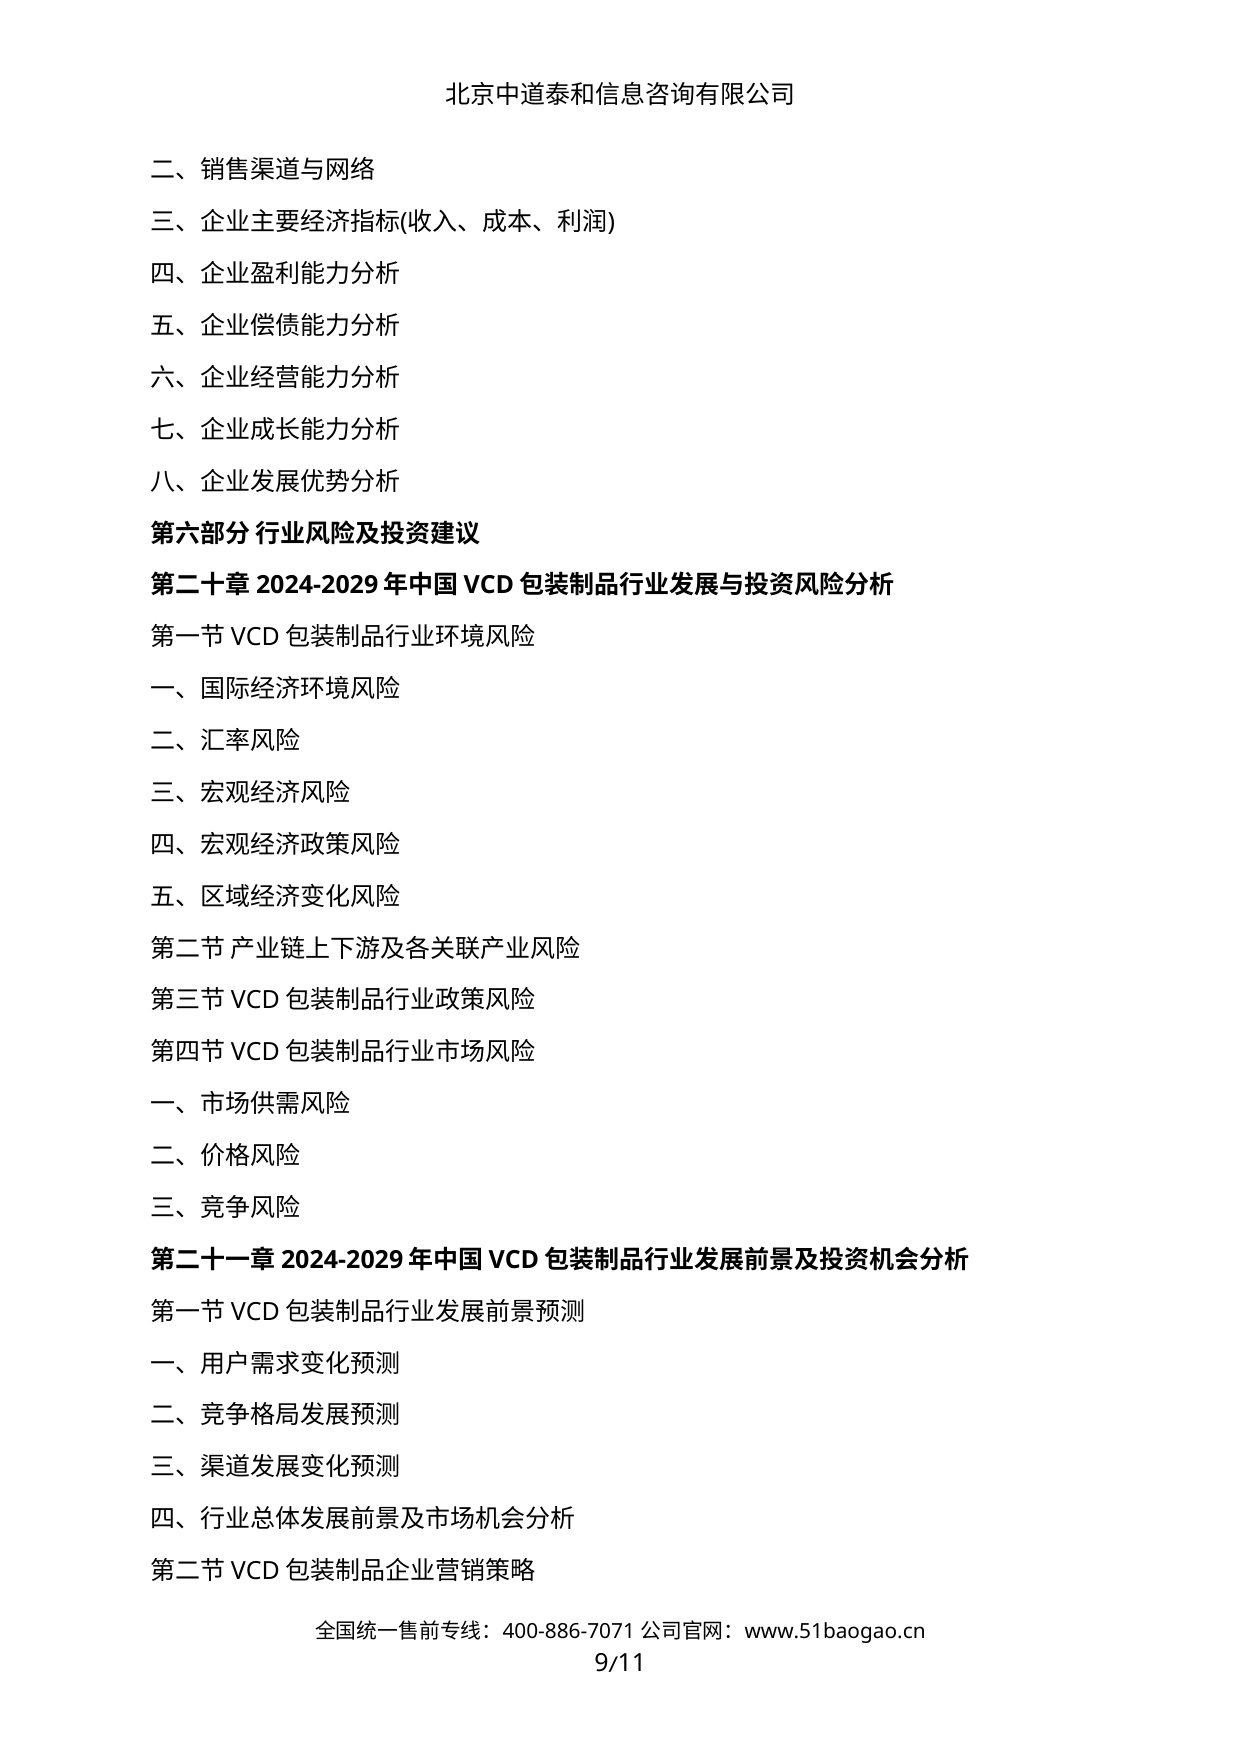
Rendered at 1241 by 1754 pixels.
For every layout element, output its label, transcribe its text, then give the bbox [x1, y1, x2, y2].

text 五、企业偿债能力分析 [150, 306, 1090, 342]
text 四、企业盈利能力分析 [150, 254, 1090, 290]
text 二、汇率风险 [150, 721, 1090, 757]
text 一、用户需求变化预测 [150, 1343, 1090, 1379]
text 第一节 VCD包装制品行业环境风险 [150, 617, 1090, 653]
text 七、企业成长能力分析 [150, 409, 1090, 446]
text 第六部分 行业风险及投资建议 [150, 513, 1090, 549]
text 八、企业发展优势分析 [150, 461, 1090, 497]
text 第一节 VCD包装制品行业发展前景预测 [150, 1291, 1090, 1327]
text 二、价格风险 [150, 1136, 1090, 1172]
text 第四节 VCD包装制品行业市场风险 [150, 1032, 1090, 1068]
text 三、竞争风险 [150, 1187, 1090, 1224]
text 一、市场供需风险 [150, 1084, 1090, 1120]
text 第二十一章 2024-2029年中国VCD包装制品行业发展前景及投资机会分析 [150, 1239, 1090, 1276]
text 二、竞争格局发展预测 [150, 1395, 1090, 1431]
text 六、企业经营能力分析 [150, 357, 1090, 394]
text 二、销售渠道与网络 [150, 150, 1090, 186]
text 第二节 产业链上下游及各关联产业风险 [150, 928, 1090, 964]
text 五、区域经济变化风险 [150, 876, 1090, 912]
text 三、宏观经济风险 [150, 772, 1090, 809]
text 三、企业主要经济指标(收入、成本、利润) [150, 202, 1090, 238]
text 第二节 VCD包装制品企业营销策略 [150, 1551, 1090, 1587]
text 四、行业总体发展前景及市场机会分析 [150, 1499, 1090, 1535]
text 四、宏观经济政策风险 [150, 824, 1090, 861]
text 三、渠道发展变化预测 [150, 1447, 1090, 1483]
text 第二十章 2024-2029年中国VCD包装制品行业发展与投资风险分析 [150, 565, 1090, 601]
text 第三节 VCD包装制品行业政策风险 [150, 980, 1090, 1016]
text 一、国际经济环境风险 [150, 669, 1090, 705]
